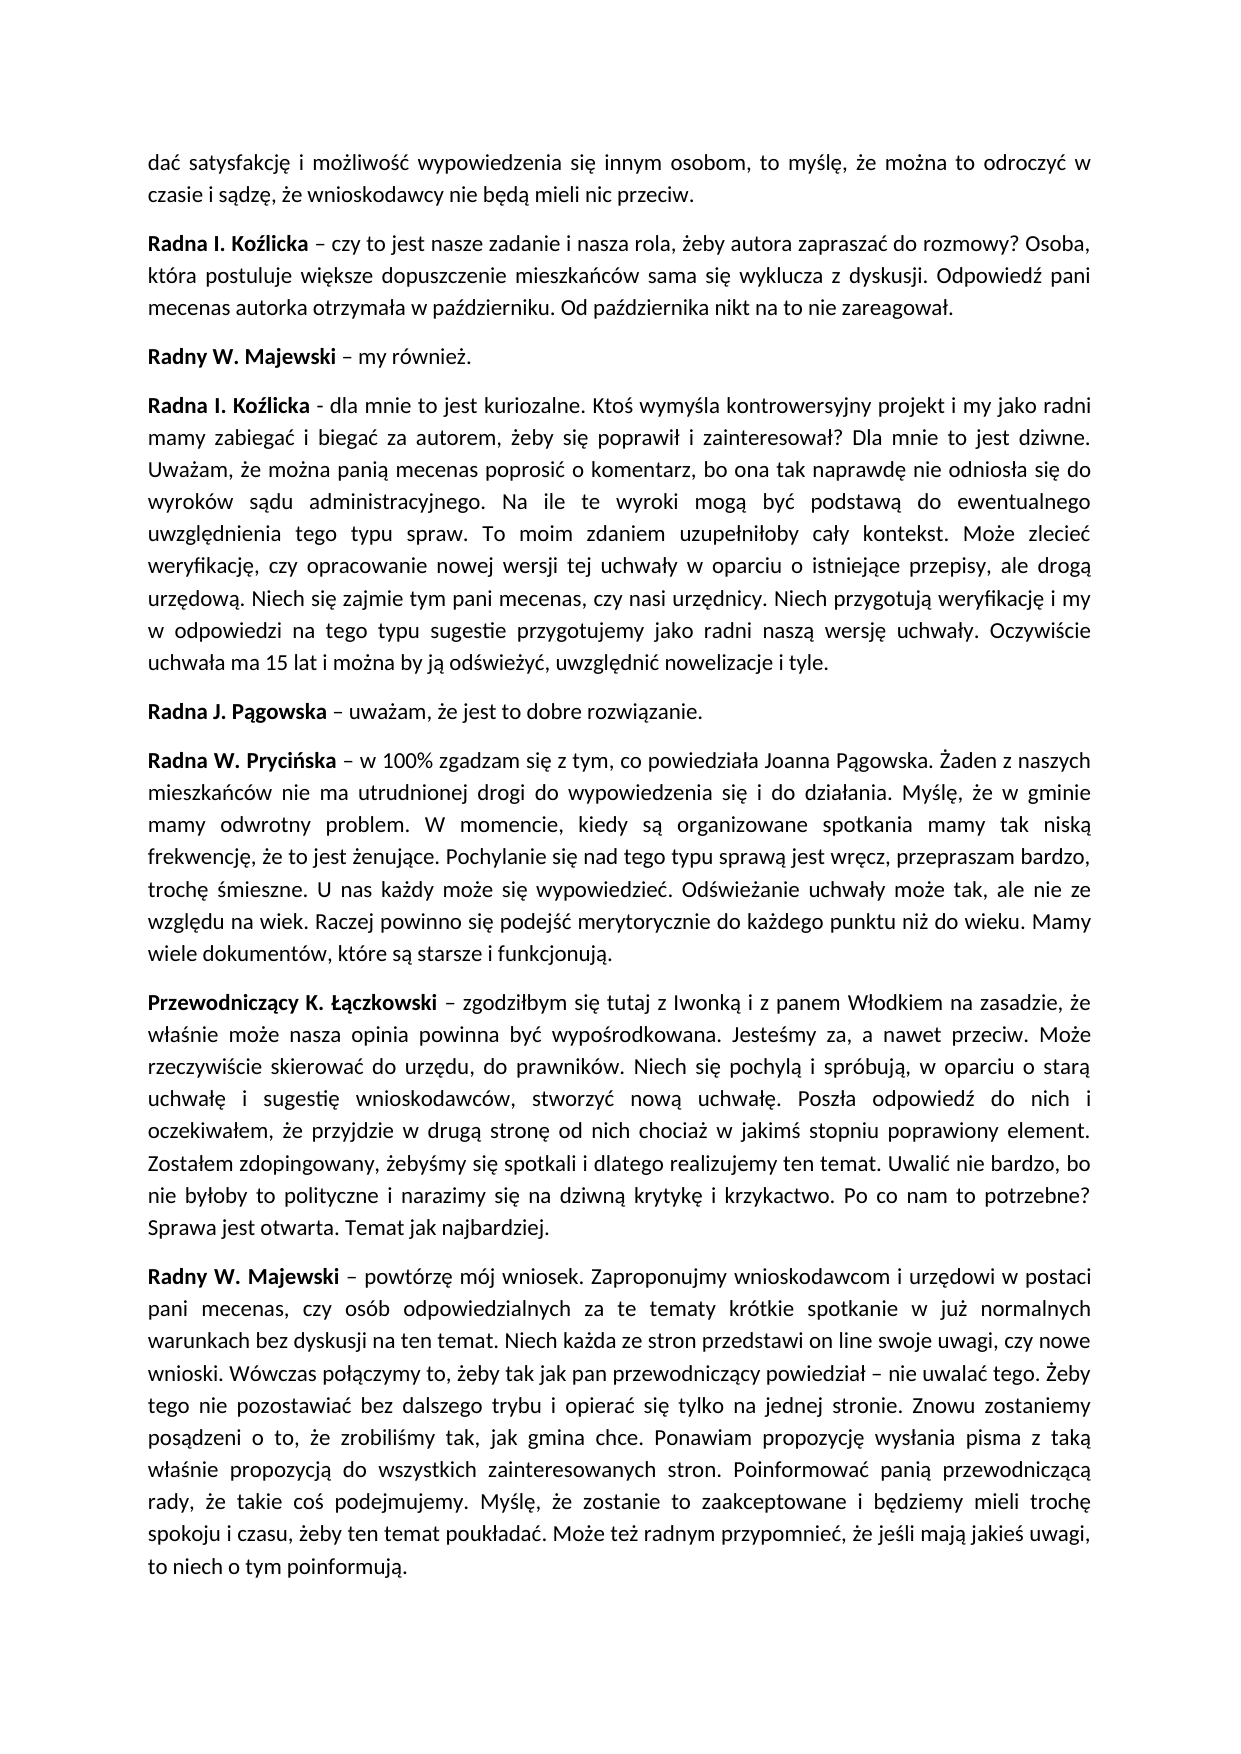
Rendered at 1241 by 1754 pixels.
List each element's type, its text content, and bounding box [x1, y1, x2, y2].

text Radny W. Majewski – my również. [148, 342, 1093, 370]
text Radna I. Koźlicka – czy to jest nasze zadanie i nasza rola, żeby autora zapraszać do rozmowy? Osoba, która postuluje większe dopuszczenie mieszkańców sama się wyklucza z dyskusji. Odpowiedź pani mecenas autorka otrzymała w październiku. Od października nikt na to nie zareagował. [148, 229, 1093, 321]
text Radny W. Majewski – powtórzę mój wniosek. Zaproponujmy wnioskodawcom i urzędowi w postaci pani mecenas, czy osób odpowiedzialnych za te tematy krótkie spotkanie w już normalnych warunkach bez dyskusji na ten temat. Niech każda ze stron przedstawi on line swoje uwagi, czy nowe wnioski. Wówczas połączymy to, żeby tak jak pan przewodniczący powiedział – nie uwalać tego. Żeby tego nie pozostawiać bez dalszego trybu i opierać się tylko na jednej stronie. Znowu zostaniemy posądzeni o to, że zrobiliśmy tak, jak gmina chce. Ponawiam propozycję wysłania pisma z taką właśnie propozycją do wszystkich zainteresowanych stron. Poinformować panią przewodniczącą rady, że takie coś podejmujemy. Myślę, że zostanie to zaakceptowane i będziemy mieli trochę spokoju i czasu, żeby ten temat poukładać. Może też radnym przypomnieć, że jeśli mają jakieś uwagi, to niech o tym poinformują. [148, 1262, 1093, 1580]
text Radna W. Prycińska – w 100% zgadzam się z tym, co powiedziała Joanna Pągowska. Żaden z naszych mieszkańców nie ma utrudnionej drogi do wypowiedzenia się i do działania. Myślę, że w gminie mamy odwrotny problem. W momencie, kiedy są organizowane spotkania mamy tak niską frekwencję, że to jest żenujące. Pochylanie się nad tego typu sprawą jest wręcz, przepraszam bardzo, trochę śmieszne. U nas każdy może się wypowiedzieć. Odświeżanie uchwały może tak, ale nie ze względu na wiek. Raczej powinno się podejść merytorycznie do każdego punktu niż do wieku. Mamy wiele dokumentów, które są starsze i funkcjonują. [148, 746, 1093, 967]
text Przewodniczący K. Łączkowski – zgodziłbym się tutaj z Iwonką i z panem Włodkiem na zasadzie, że właśnie może nasza opinia powinna być wypośrodkowana. Jesteśmy za, a nawet przeciw. Może rzeczywiście skierować do urzędu, do prawników. Niech się pochylą i spróbują, w oparciu o starą uchwałę i sugestię wnioskodawców, stworzyć nową uchwałę. Poszła odpowiedź do nich i oczekiwałem, że przyjdzie w drugą stronę od nich chociaż w jakimś stopniu poprawiony element. Zostałem zdopingowany, żebyśmy się spotkali i dlatego realizujemy ten temat. Uwalić nie bardzo, bo nie byłoby to polityczne i narazimy się na dziwną krytykę i krzykactwo. Po co nam to potrzebne? Sprawa jest otwarta. Temat jak najbardziej. [148, 988, 1093, 1241]
text Radna I. Koźlicka - dla mnie to jest kuriozalne. Ktoś wymyśla kontrowersyjny projekt i my jako radni mamy zabiegać i biegać za autorem, żeby się poprawił i zainteresował? Dla mnie to jest dziwne. Uważam, że można panią mecenas poprosić o komentarz, bo ona tak naprawdę nie odniosła się do wyroków sądu administracyjnego. Na ile te wyroki mogą być podstawą do ewentualnego uwzględnienia tego typu spraw. To moim zdaniem uzupełniłoby cały kontekst. Może zlecieć weryfikację, czy opracowanie nowej wersji tej uchwały w oparciu o istniejące przepisy, ale drogą urzędową. Niech się zajmie tym pani mecenas, czy nasi urzędnicy. Niech przygotują weryfikację i my w odpowiedzi na tego typu sugestie przygotujemy jako radni naszą wersję uchwały. Oczywiście uchwała ma 15 lat i można by ją odświeżyć, uwzględnić nowelizacje i tyle. [148, 391, 1093, 676]
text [148, 148, 1093, 208]
text Radna J. Pągowska – uważam, że jest to dobre rozwiązanie. [148, 697, 1093, 725]
